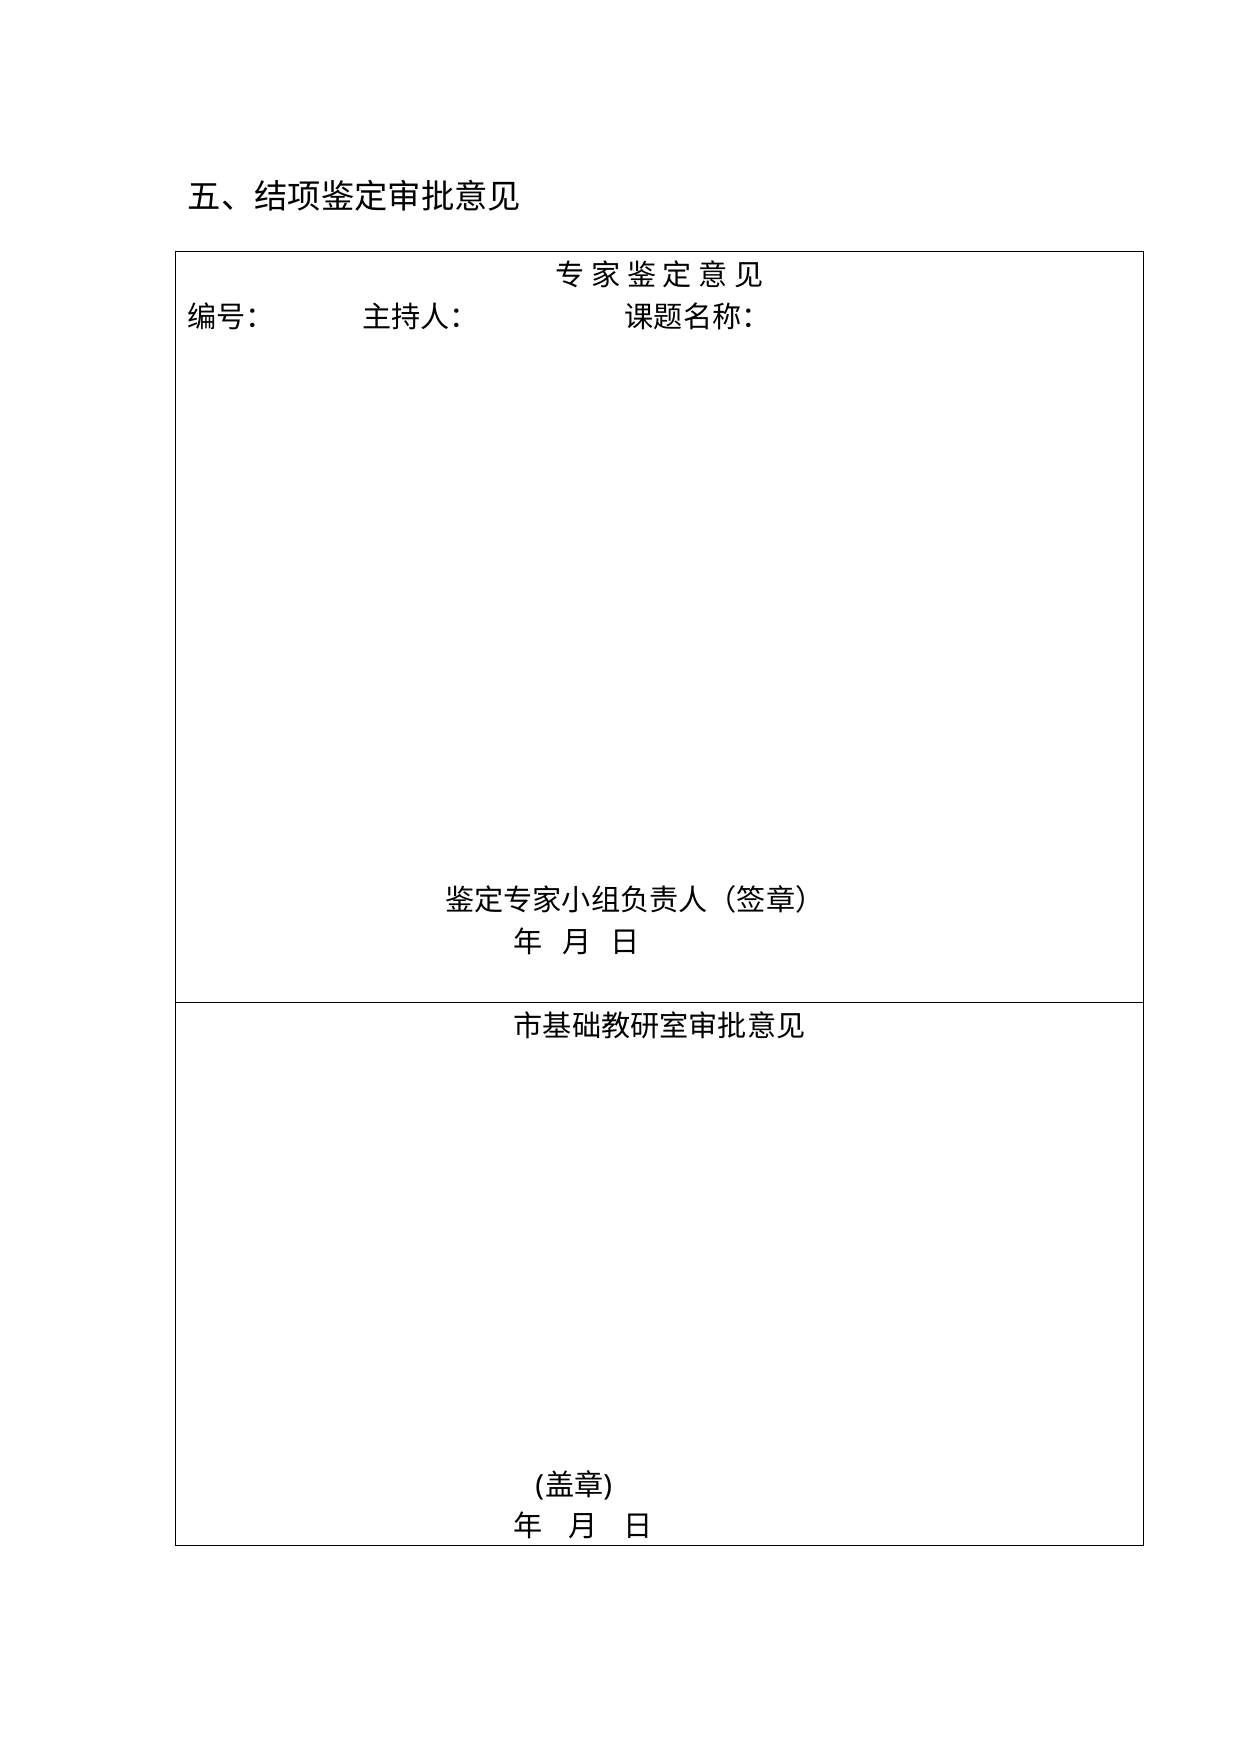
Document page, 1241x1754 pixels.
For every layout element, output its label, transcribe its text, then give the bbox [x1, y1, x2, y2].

table_header 专 家 鉴 定 意 见 编号： 主持人： 课题名称： 鉴定专家小组负责人（签章） 年 月 日 [176, 252, 1143, 1002]
table_cell 市基础教研室审批意见 (盖章) 年 月 日 [176, 1003, 1143, 1545]
text 五、结项鉴定审批意见 [187, 162, 1053, 227]
